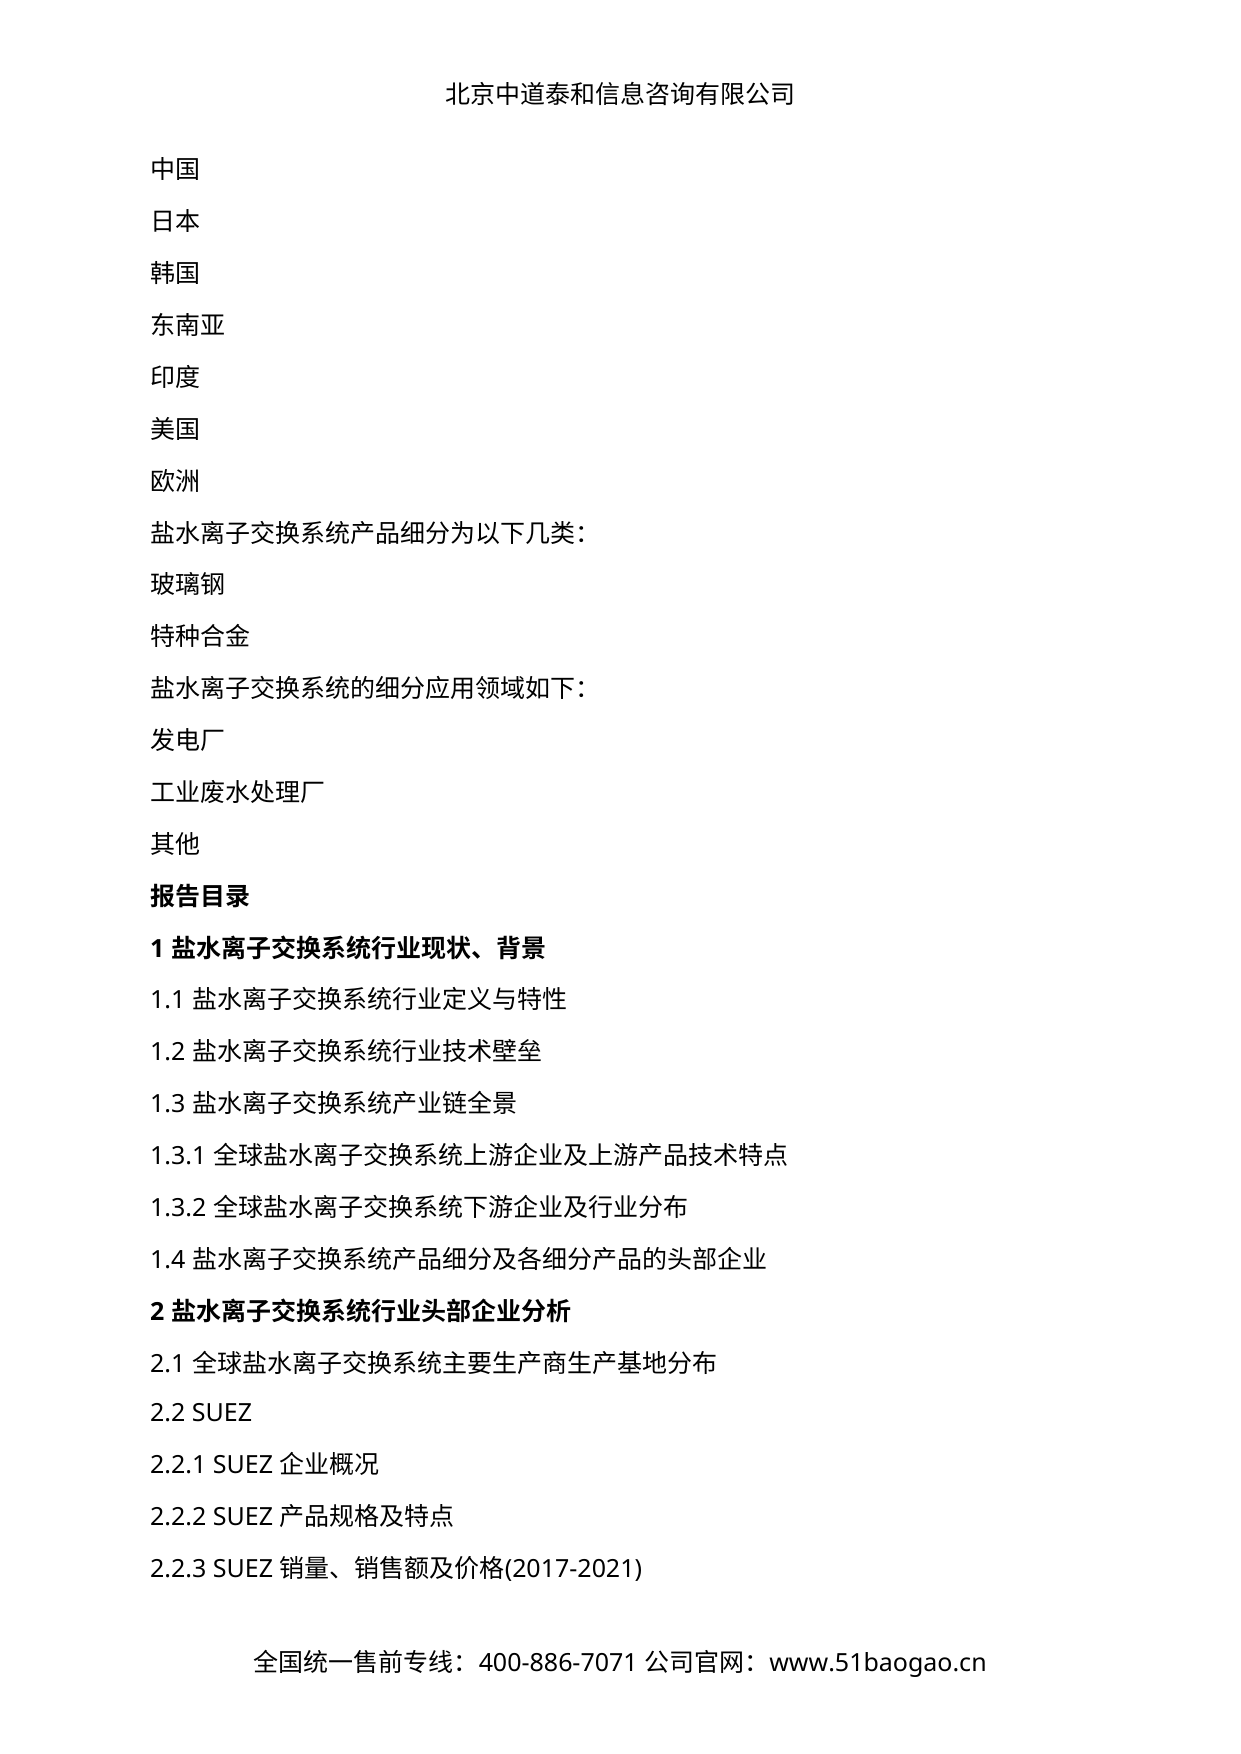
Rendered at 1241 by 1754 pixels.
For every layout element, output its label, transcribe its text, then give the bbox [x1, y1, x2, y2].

text 2.2.2 SUEZ 产品规格及特点 [150, 1497, 1090, 1533]
text 盐水离子交换系统的细分应用领域如下： [150, 669, 1090, 705]
text 2.2.1 SUEZ 企业概况 [150, 1445, 1090, 1481]
text 2.2 SUEZ [150, 1395, 1090, 1429]
text 特种合金 [150, 617, 1090, 653]
text 报告目录 [150, 876, 1090, 912]
text 2.2.3 SUEZ 销量、销售额及价格(2017-2021) [150, 1548, 1090, 1585]
text 玻璃钢 [150, 565, 1090, 601]
text 1.3 盐水离子交换系统产业链全景 [150, 1084, 1090, 1120]
text 工业废水处理厂 [150, 772, 1090, 809]
text 中国 [150, 150, 1090, 186]
text 东南亚 [150, 306, 1090, 342]
text 发电厂 [150, 721, 1090, 757]
text 盐水离子交换系统产品细分为以下几类： [150, 513, 1090, 549]
text 2.1 全球盐水离子交换系统主要生产商生产基地分布 [150, 1343, 1090, 1379]
text 美国 [150, 409, 1090, 446]
text 其他 [150, 824, 1090, 861]
text 韩国 [150, 254, 1090, 290]
text 1.2 盐水离子交换系统行业技术壁垒 [150, 1032, 1090, 1068]
text 1.3.1 全球盐水离子交换系统上游企业及上游产品技术特点 [150, 1136, 1090, 1172]
text 1.4 盐水离子交换系统产品细分及各细分产品的头部企业 [150, 1239, 1090, 1276]
text 1.3.2 全球盐水离子交换系统下游企业及行业分布 [150, 1187, 1090, 1224]
text 欧洲 [150, 461, 1090, 497]
text 2 盐水离子交换系统行业头部企业分析 [150, 1291, 1090, 1327]
text 印度 [150, 357, 1090, 394]
text 1.1 盐水离子交换系统行业定义与特性 [150, 980, 1090, 1016]
text 日本 [150, 202, 1090, 238]
text 1 盐水离子交换系统行业现状、背景 [150, 928, 1090, 964]
